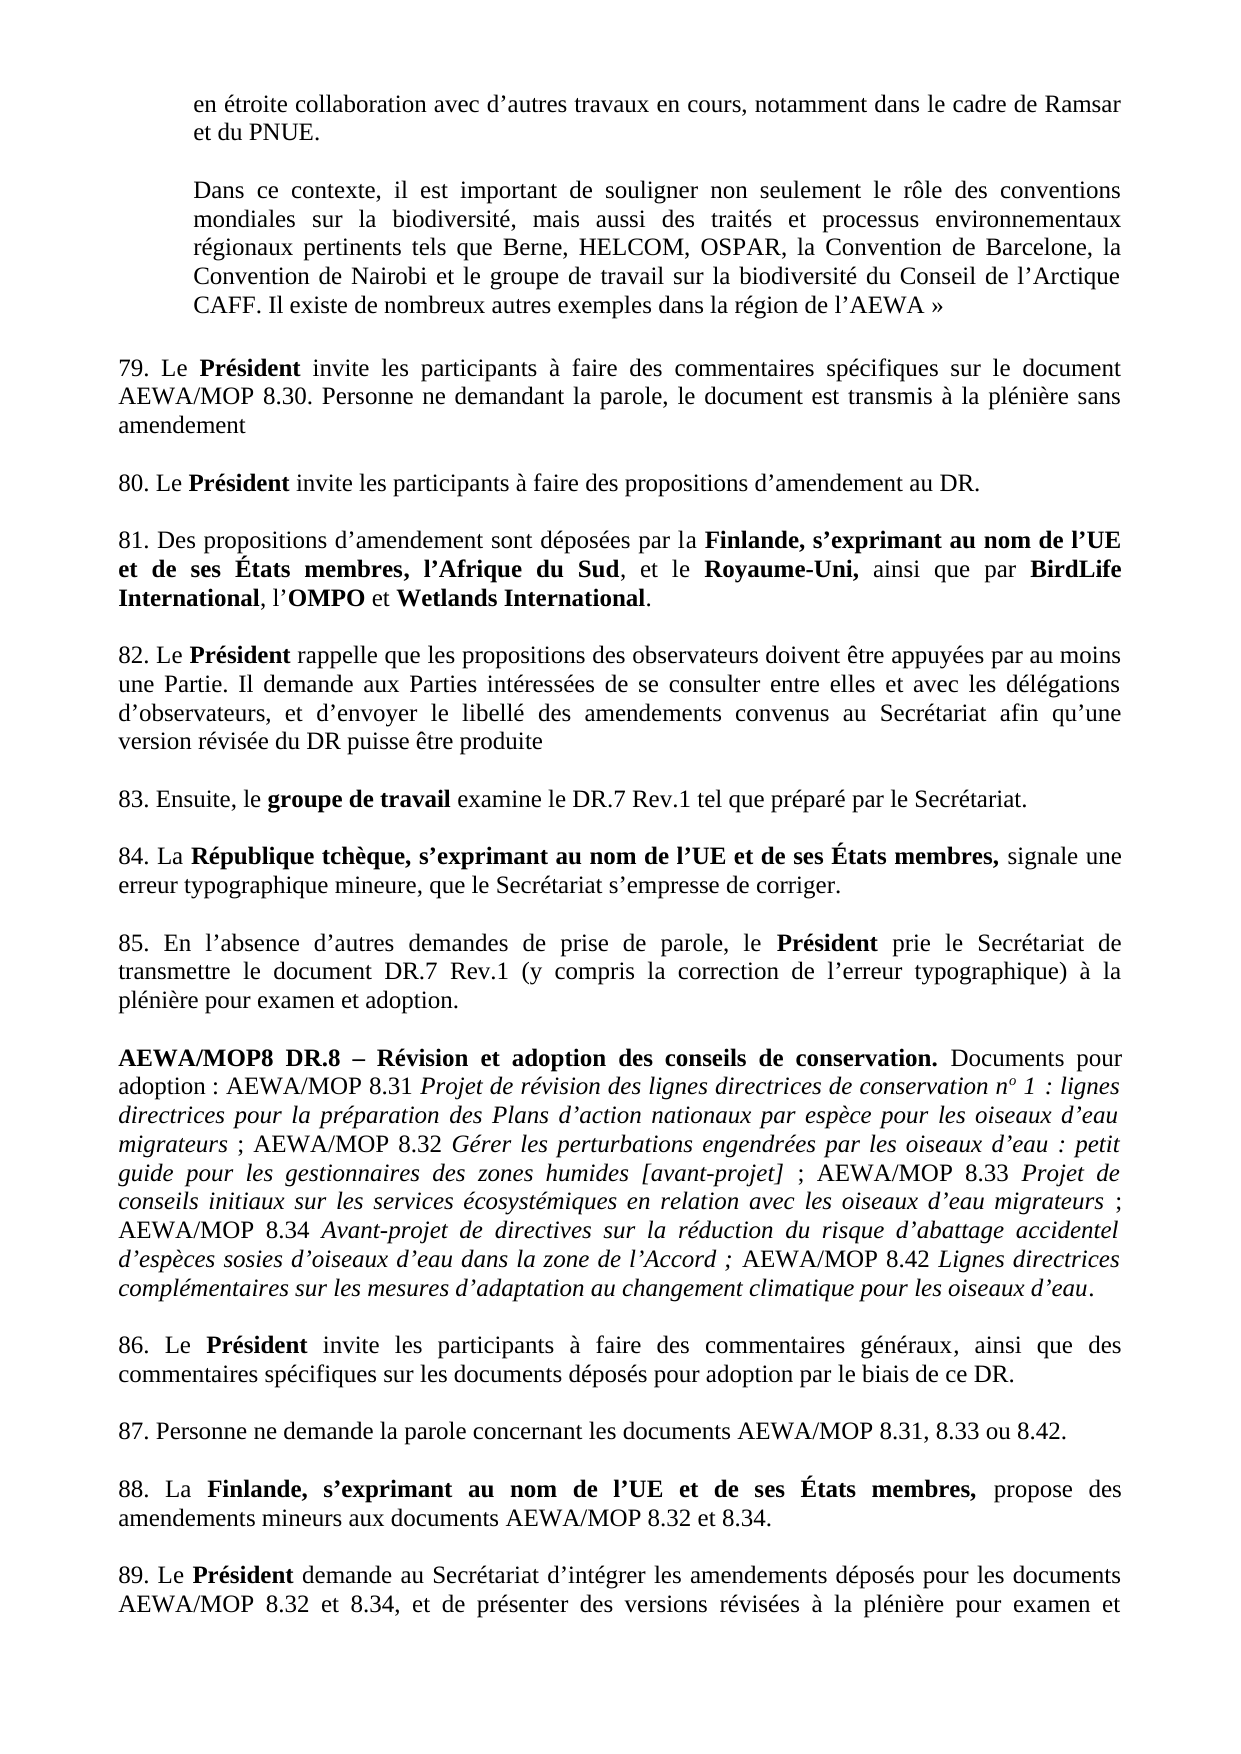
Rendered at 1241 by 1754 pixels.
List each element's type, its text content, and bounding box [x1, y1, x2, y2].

text 82. Le Président rappelle que les propositions des observateurs doivent être appuyées par au moins une Partie. Il demande aux Parties intéressées de se consulter entre elles et avec les délégations d’observateurs, et d’envoyer le libellé des amendements convenus au Secrétariat afin qu’une version révisée du DR puisse être produite [118, 640, 1122, 755]
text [193, 89, 1122, 146]
text 80. Le Président invite les participants à faire des propositions d’amendement au DR. [118, 468, 1122, 496]
text 87. Personne ne demande la parole concernant les documents AEWA/MOP 8.31, 8.33 ou 8.42. [118, 1416, 1122, 1445]
text 84. La République tchèque, s’exprimant au nom de l’UE et de ses États membres, signale une erreur typographique mineure, que le Secrétariat s’empresse de corriger. [118, 841, 1122, 899]
text 81. Des propositions d’amendement sont déposées par la Finlande, s’exprimant au nom de l’UE et de ses États membres, l’Afrique du Sud, et le Royaume-Uni, ainsi que par BirdLife International, l’OMPO et Wetlands International. [118, 525, 1122, 611]
text 88. La Finlande, s’exprimant au nom de l’UE et de ses États membres, propose des amendements mineurs aux documents AEWA/MOP 8.32 et 8.34. [118, 1474, 1122, 1531]
text 85. En l’absence d’autres demandes de prise de parole, le Président prie le Secrétariat de transmettre le document DR.7 Rev.1 (y compris la correction de l’erreur typographique) à la plénière pour examen et adoption. [118, 928, 1122, 1014]
text AEWA/MOP8 DR.8 – Révision et adoption des conseils de conservation. Documents pour adoption : AEWA/MOP 8.31 Projet de révision des lignes directrices de conservation no 1 : lignes directrices pour la préparation des Plans d’action nationaux par espèce pour les oiseaux d’eau migrateurs ; AEWA/MOP 8.32 Gérer les perturbations engendrées par les oiseaux d’eau : petit guide pour les gestionnaires des zones humides [avant-projet] ; AEWA/MOP 8.33 Projet de conseils initiaux sur les services écosystémiques en relation avec les oiseaux d’eau migrateurs ; AEWA/MOP 8.34 Avant-projet de directives sur la réduction du risque d’abattage accidentel d’espèces sosies d’oiseaux d’eau dans la zone de l’Accord ; AEWA/MOP 8.42 Lignes directrices complémentaires sur les mesures d’adaptation au changement climatique pour les oiseaux d’eau. [118, 1043, 1122, 1301]
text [118, 1560, 1122, 1618]
text 86. Le Président invite les participants à faire des commentaires généraux, ainsi que des commentaires spécifiques sur les documents déposés pour adoption par le biais de ce DR. [118, 1330, 1122, 1388]
text 79. Le Président invite les participants à faire des commentaires spécifiques sur le document AEWA/MOP 8.30. Personne ne demandant la parole, le document est transmis à la plénière sans amendement [118, 353, 1122, 439]
text 83. Ensuite, le groupe de travail examine le DR.7 Rev.1 tel que préparé par le Secrétariat. [118, 784, 1122, 813]
text Dans ce contexte, il est important de souligner non seulement le rôle des conventions mondiales sur la biodiversité, mais aussi des traités et processus environnementaux régionaux pertinents tels que Berne, HELCOM, OSPAR, la Convention de Barcelone, la Convention de Nairobi et le groupe de travail sur la biodiversité du Conseil de l’Arctique CAFF. Il existe de nombreux autres exemples dans la région de l’AEWA » [193, 175, 1122, 319]
